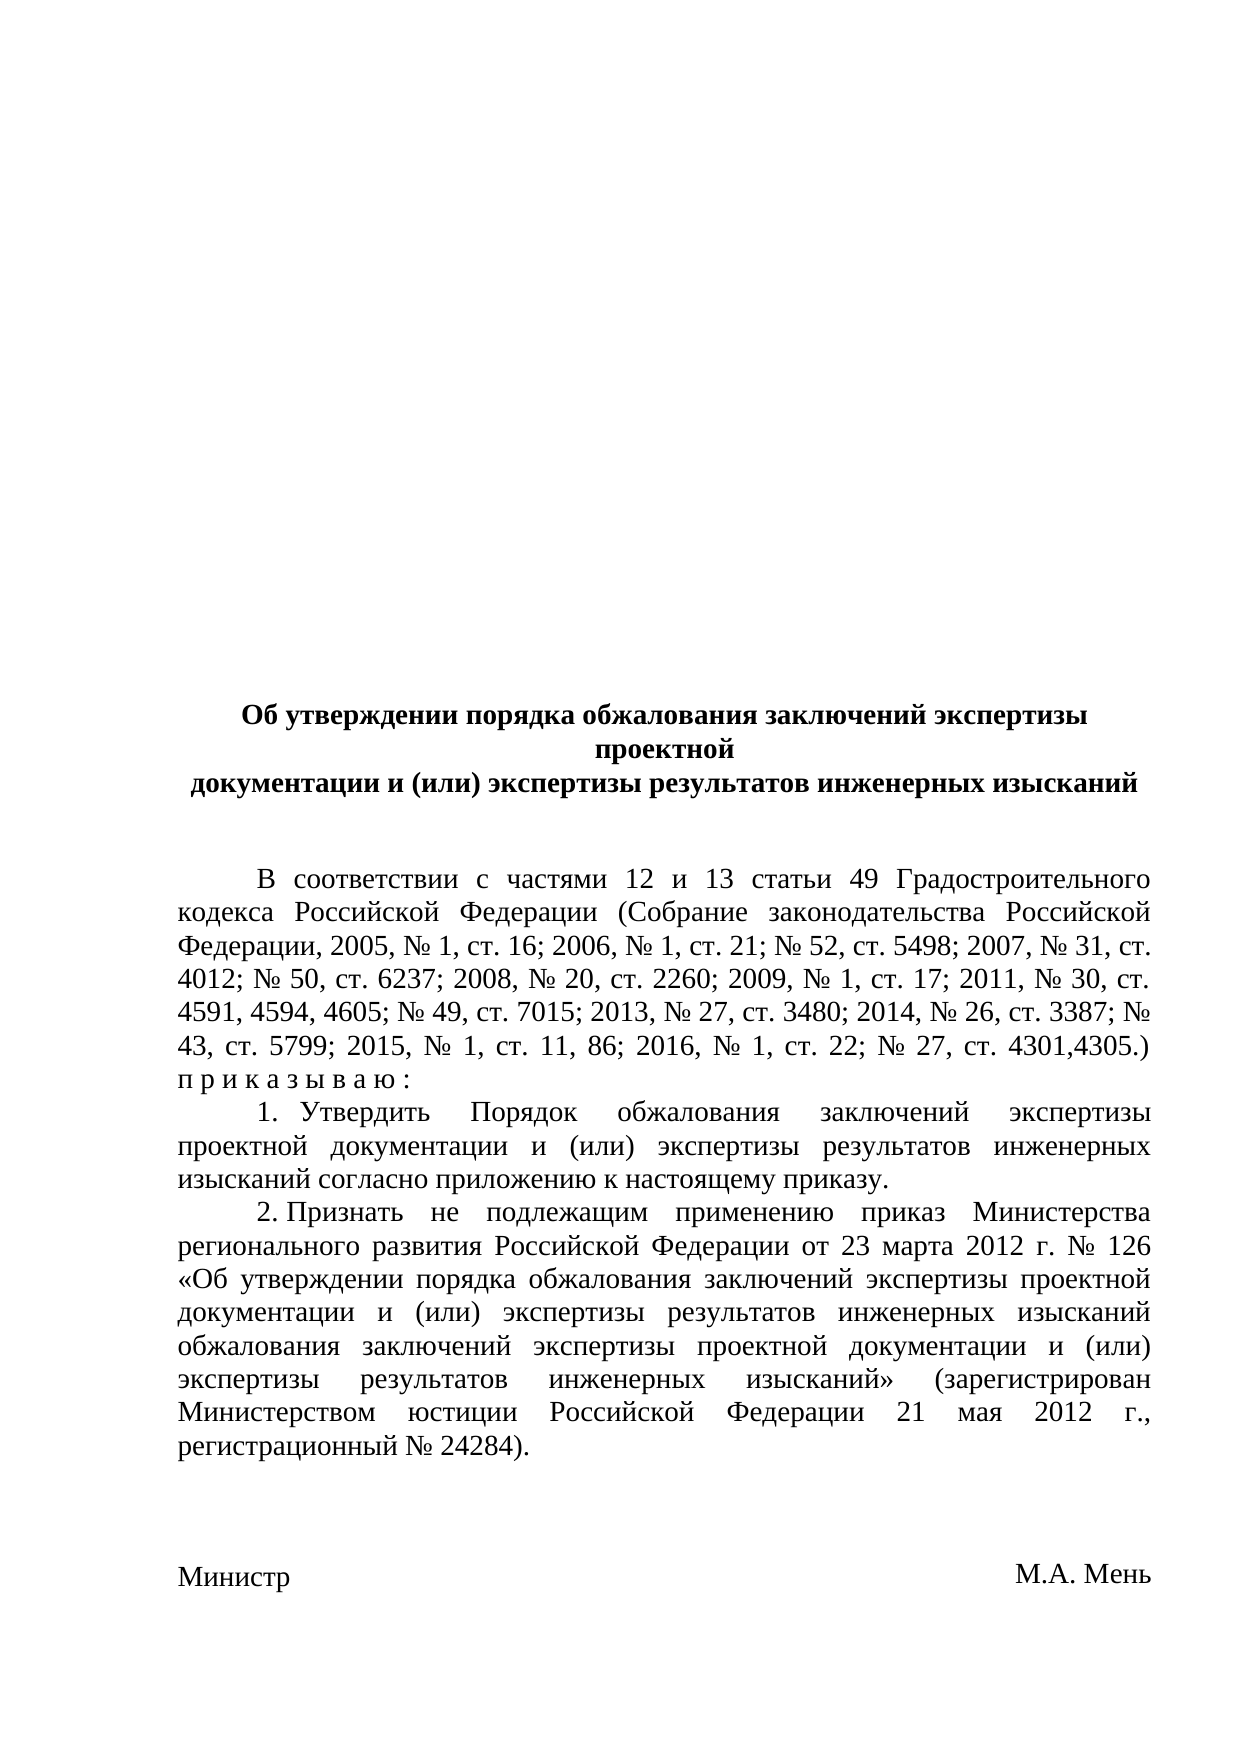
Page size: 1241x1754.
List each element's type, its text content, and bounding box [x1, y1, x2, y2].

list Утвердить Порядок обжалования заключений экспертизы проектной документации и (или) экспертизы результатов инженерных изысканий согласно приложению к настоящему приказу. [177, 1095, 1152, 1195]
text Министр [177, 1559, 1152, 1592]
text В соответствии с частями 12 и 13 статьи 49 Градостроительного кодекса Российской Федерации (Собрание законодательства Российской Федерации, 2005, № 1, ст. 16; 2006, № 1, ст. 21; № 52, ст. 5498; 2007, № 31, ст. 4012; № 50, ст. 6237; 2008, № 20, ст. 2260; 2009, № 1, ст. 17; 2011, № 30, ст. 4591, 4594, 4605; № 49, ст. 7015; 2013, № 27, ст. 3480; 2014, № 26, ст. 3387; № 43, ст. 5799; 2015, № 1, ст. 11, 86; 2016, № 1, ст. 22; № 27, ст. 4301,4305.) приказываю: [177, 862, 1152, 1095]
list Признать не подлежащим применению приказ Министерства регионального развития Российской Федерации от 23 марта 2012 г. № 126 «Об утверждении порядка обжалования заключений экспертизы проектной документации и (или) экспертизы результатов инженерных изысканий обжалования заключений экспертизы проектной документации и (или) экспертизы результатов инженерных изысканий» (зарегистрирован Министерством юстиции Российской Федерации 21 мая 2012 г., регистрационный № 24284). [177, 1195, 1152, 1462]
text Об утверждении порядка обжалования заключений экспертизы проектной документации и (или) экспертизы результатов инженерных изысканий [177, 697, 1152, 799]
